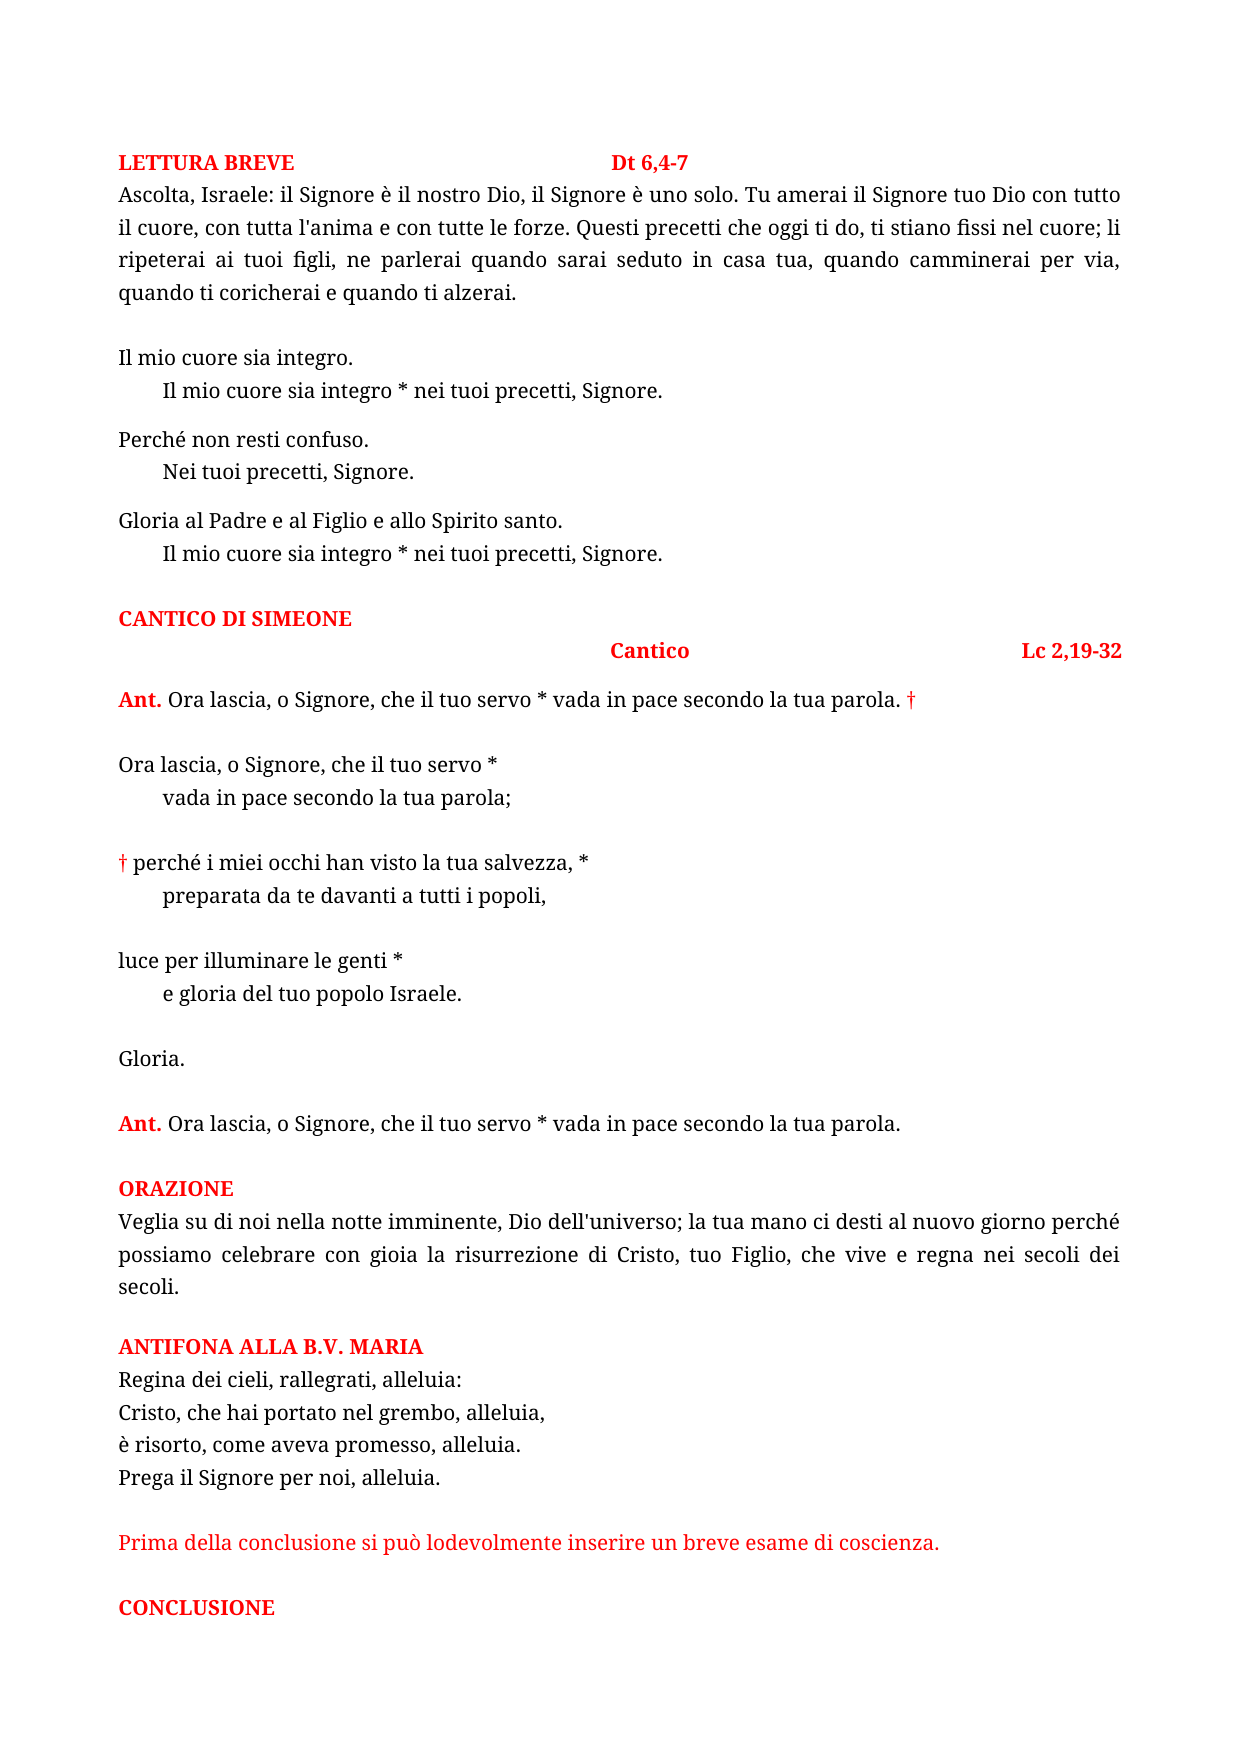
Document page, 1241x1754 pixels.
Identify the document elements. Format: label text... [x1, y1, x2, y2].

text Cantico Lc 2,19-32 [118, 637, 1122, 665]
text vada in pace secondo la tua parola; [118, 783, 1122, 812]
text ANTIFONA ALLA B.V. MARIA [118, 1332, 1122, 1361]
text Veglia su di noi nella notte imminente, Dio dell'universo; la tua mano ci desti al nuovo giorno perché possiamo celebrare con gioia la risurrezione di Cristo, tuo Figlio, che vive e regna nei secoli dei secoli. [118, 1207, 1122, 1301]
text Cristo, che hai portato nel grembo, alleluia, [118, 1398, 1122, 1426]
text Nei tuoi precetti, Signore. [118, 457, 1122, 486]
text Prega il Signore per noi, alleluia. [118, 1463, 1122, 1491]
text è risorto, come aveva promesso, alleluia. [118, 1430, 1122, 1459]
text Gloria al Padre e al Figlio e allo Spirito santo. [118, 506, 1122, 534]
text Ascolta, Israele: il Signore è il nostro Dio, il Signore è uno solo. Tu amerai il Signore tuo Dio con tutto il cuore, con tutta l'anima e con tutte le forze. Questi precetti che oggi ti do, ti stiano fissi nel cuore; li ripeterai ai tuoi figli, ne parlerai quando sarai seduto in casa tua, quando camminerai per via, quando ti coricherai e quando ti alzerai. [118, 180, 1122, 306]
text Perché non resti confuso. [118, 425, 1122, 453]
text Prima della conclusione si può lodevolmente inserire un breve esame di coscienza. [118, 1528, 1122, 1556]
text Regina dei cieli, rallegrati, alleluia: [118, 1365, 1122, 1393]
text preparata da te davanti a tutti i popoli, [118, 881, 1122, 909]
text † perché i miei occhi han visto la tua salvezza, * [118, 848, 1122, 877]
text Il mio cuore sia integro * nei tuoi precetti, Signore. [118, 539, 1122, 567]
text Il mio cuore sia integro * nei tuoi precetti, Signore. [118, 376, 1122, 404]
text Ora lascia, o Signore, che il tuo servo * [118, 751, 1122, 779]
text CANTICO DI SIMEONE [118, 604, 1122, 632]
text Gloria. [118, 1044, 1122, 1072]
text Ant. Ora lascia, o Signore, che il tuo servo * vada in pace secondo la tua parola. † [118, 685, 1122, 714]
text ORAZIONE [118, 1174, 1122, 1203]
text LETTURA BREVE Dt 6,4-7 [118, 148, 1122, 176]
text Ant. Ora lascia, o Signore, che il tuo servo * vada in pace secondo la tua parola. [118, 1109, 1122, 1138]
text CONCLUSIONE [118, 1593, 1122, 1622]
text luce per illuminare le genti * [118, 946, 1122, 975]
text e gloria del tuo popolo Israele. [118, 979, 1122, 1007]
text Il mio cuore sia integro. [118, 343, 1122, 372]
